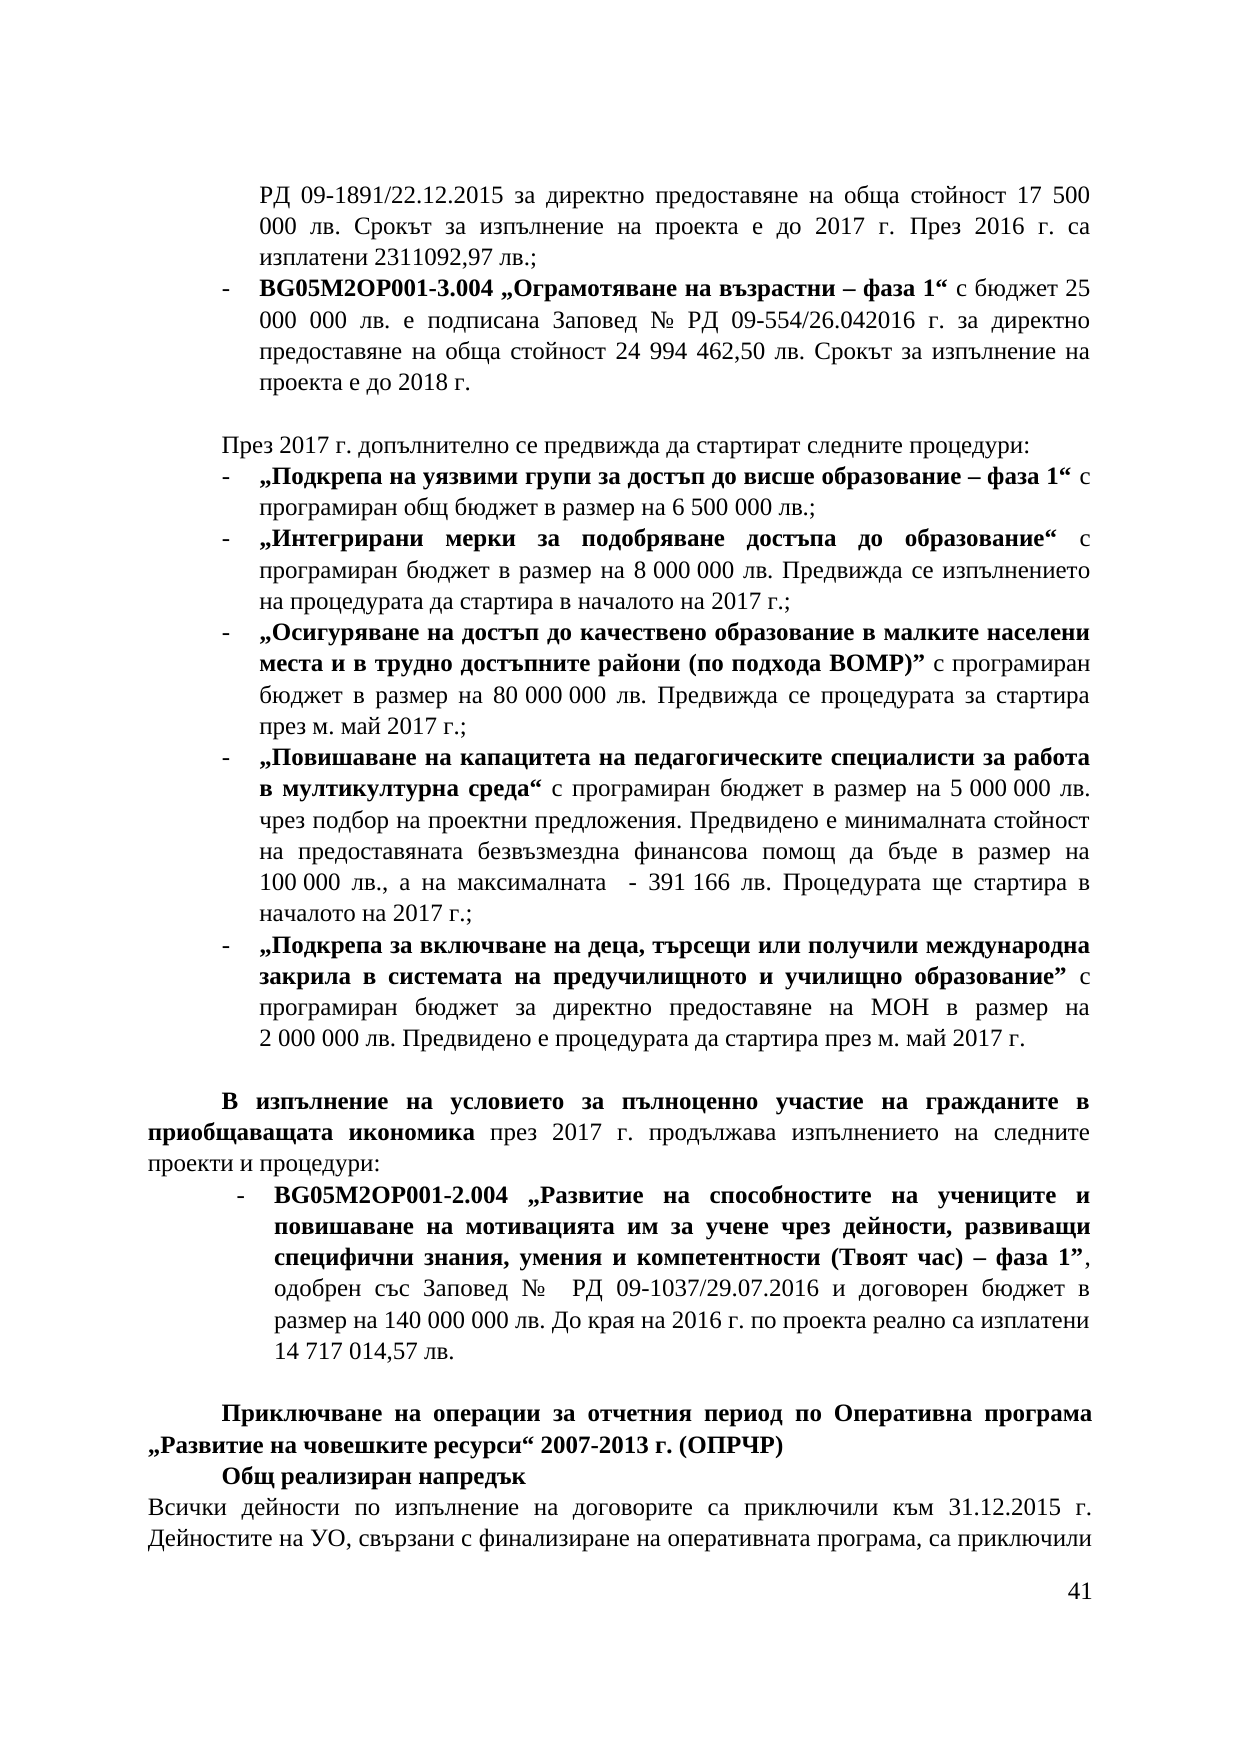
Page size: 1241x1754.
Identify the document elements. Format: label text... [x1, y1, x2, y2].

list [222, 178, 1091, 272]
list BG05M2OP001-2.004 „Развитие на способностите на учениците и повишаване на мотивацията им за учене чрез дейности, развиващи специфични знания, умения и компетентности (Твоят час) – фаза 1”, одобрен със Заповед № РД 09-1037/29.07.2016 и договорен бюджет в размер на 140 000 000 лв. До края на 2016 г. по проекта реално са изплатени 14 717 014,57 лв. [236, 1178, 1091, 1366]
list BG05M2OP001-3.004 „Ограмотяване на възрастни – фаза 1“ с бюджет 25 000 000 лв. е подписана Заповед № РД 09-554/26.042016 г. за директно предоставяне на обща стойност 24 994 462,50 лв. Срокът за изпълнение на проекта е до 2018 г. [222, 272, 1091, 397]
text Приключване на операции за отчетния период по Оперативна програма „Развитие на човешките ресурси“ 2007-2013 г. (ОПРЧР) [148, 1397, 1093, 1459]
text Общ реализиран напредък [148, 1459, 1093, 1491]
list „Интегрирани мерки за подобряване достъпа до образование“ с програмиран бюджет в размер на 8 000 000 лв. Предвижда се изпълнението на процедурата да стартира в началото на 2017 г.; [222, 522, 1091, 616]
list „Подкрепа на уязвими групи за достъп до висше образование – фаза 1“ с програмиран общ бюджет в размер на 6 500 000 лв.; [222, 459, 1091, 522]
list „Подкрепа за включване на деца, търсещи или получили международна закрила в системата на предучилищното и училищно образование” с програмиран бюджет за директно предоставяне на МОН в размер на 2 000 000 лв. Предвидено е процедурата да стартира през м. май 2017 г. [222, 928, 1091, 1053]
text През 2017 г. допълнително се предвижда да стартират следните процедури: [148, 428, 1091, 459]
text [148, 1491, 1093, 1553]
list „Осигуряване на достъп до качествено образование в малките населени места и в трудно достъпните райони (по подхода ВОМР)” с програмиран бюджет в размер на 80 000 000 лв. Предвижда се процедурата за стартира през м. май 2017 г.; [222, 616, 1091, 741]
list „Повишаване на капацитета на педагогическите специалисти за работа в мултикултурна среда“ с програмиран бюджет в размер на 5 000 000 лв. чрез подбор на проектни предложения. Предвидено е минималната стойност на предоставяната безвъзмездна финансова помощ да бъде в размер на 100 000 лв., а на максималната - 391 166 лв. Процедурата ще стартира в началото на 2017 г.; [222, 741, 1091, 928]
text В изпълнение на условието за пълноценно участие на гражданите в приобщаващата икономика през 2017 г. продължава изпълнението на следните проекти и процедури: [148, 1084, 1091, 1178]
